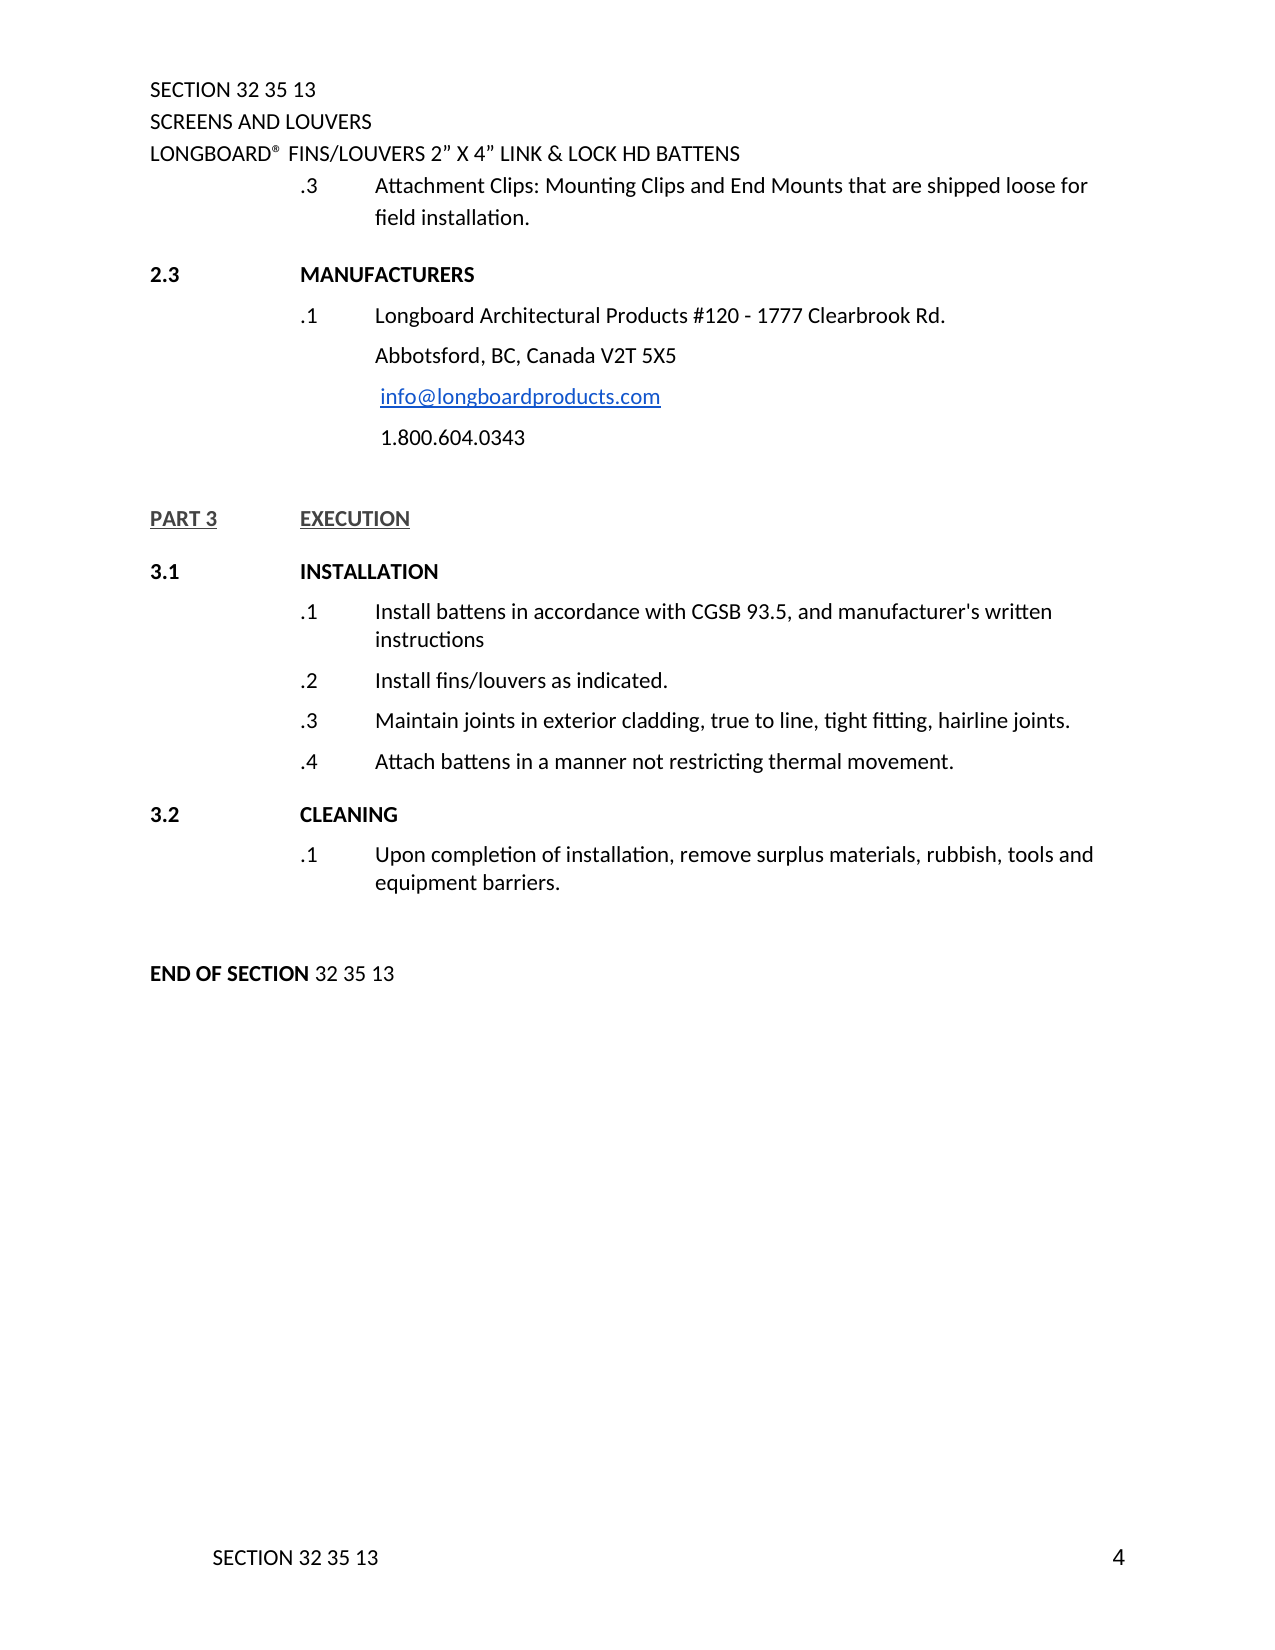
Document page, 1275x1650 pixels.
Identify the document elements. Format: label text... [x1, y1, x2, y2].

subtitle PART 3 EXECUTION [150, 504, 1125, 532]
subtitle 3.1 INSTALLATION [150, 557, 1125, 585]
subtitle info@longboardproducts.com [375, 382, 1125, 410]
subtitle .1 Longboard Architectural Products #120 - 1777 Clearbrook Rd. [300, 301, 1125, 329]
subtitle .2 Install fins/louvers as indicated. [300, 666, 1125, 694]
text END OF SECTION 32 35 13 [150, 959, 1125, 987]
subtitle .3 Maintain joints in exterior cladding, true to line, tight fitting, hairline joints. [300, 706, 1125, 734]
subtitle 3.2 CLEANING [150, 800, 1125, 828]
subtitle .1 Install battens in accordance with CGSB 93.5, and manufacturer's written instructions [300, 597, 1125, 653]
subtitle 1.800.604.0343 [375, 423, 1125, 451]
subtitle .1 Upon completion of installation, remove surplus materials, rubbish, tools and equipment barriers. [300, 840, 1125, 896]
subtitle Abbotsford, BC, Canada V2T 5X5 [375, 342, 1125, 370]
subtitle .4 Attach battens in a manner not restricting thermal movement. [300, 747, 1125, 775]
text .3 Attachment Clips: Mounting Clips and End Mounts that are shipped loose for field installation. [300, 171, 1125, 231]
subtitle 2.3 MANUFACTURERS [150, 261, 1125, 289]
